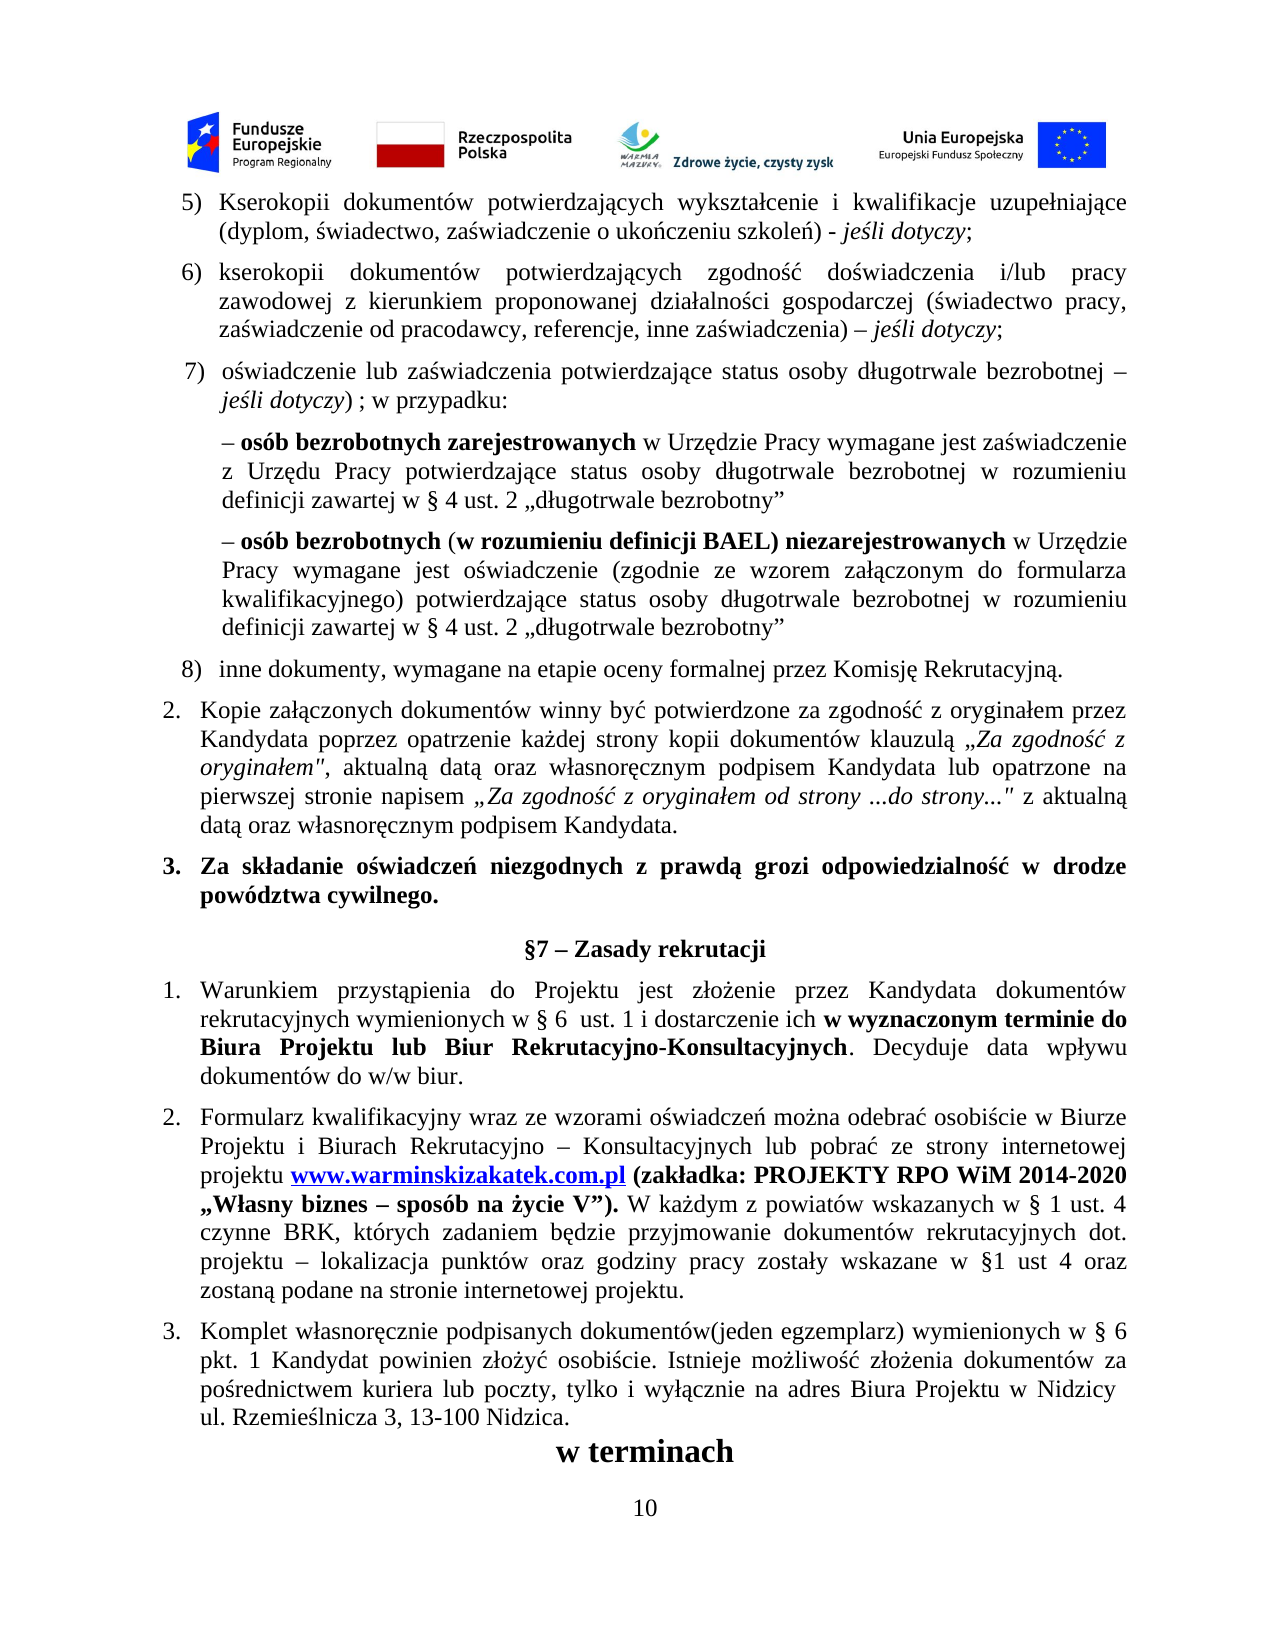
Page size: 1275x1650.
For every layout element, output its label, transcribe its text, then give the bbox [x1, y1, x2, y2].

text – osób bezrobotnych (w rozumieniu definicji BAEL) niezarejestrowanych w Urzędzie Pracy wymagane jest oświadczenie (zgodnie ze wzorem załączonym do formularza kwalifikacyjnego) potwierdzające status osoby długotrwale bezrobotnej w rozumieniu definicji zawartej w § 4 ust. 2 „długotrwale bezrobotny” [222, 526, 1127, 641]
list kserokopii dokumentów potwierdzających zgodność doświadczenia i/lub pracy zawodowej z kierunkiem proponowanej działalności gospodarczej (świadectwo pracy, zaświadczenie od pracodawcy, referencje, inne zaświadczenia) – jeśli dotyczy; [181, 257, 1127, 343]
list Komplet własnoręcznie podpisanych dokumentów(jeden egzemplarz) wymienionych w § 6 pkt. 1 Kandydat powinien złożyć osobiście. Istnieje możliwość złożenia dokumentów za pośrednictwem kuriera lub poczty, tylko i wyłącznie na adres Biura Projektu w Nidzicy ul. Rzemieślnicza 3, 13-100 Nidzica. [162, 1316, 1127, 1431]
list Formularz kwalifikacyjny wraz ze wzorami oświadczeń można odebrać osobiście w Biurze Projektu i Biurach Rekrutacyjno – Konsultacyjnych lub pobrać ze strony internetowej projektu www.warminskizakatek.com.pl (zakładka: PROJEKTY RPO WiM 2014-2020 „Własny biznes – sposób na życie V”). W każdym z powiatów wskazanych w § 1 ust. 4 czynne BRK, których zadaniem będzie przyjmowanie dokumentów rekrutacyjnych dot. projektu – lokalizacja punktów oraz godziny pracy zostały wskazane w §1 ust 4 oraz zostaną podane na stronie internetowej projektu. [162, 1102, 1127, 1304]
text – osób bezrobotnych zarejestrowanych w Urzędzie Pracy wymagane jest zaświadczenie z Urzędu Pracy potwierdzające status osoby długotrwale bezrobotnej w rozumieniu definicji zawartej w § 4 ust. 2 „długotrwale bezrobotny” [222, 427, 1127, 514]
list Warunkiem przystąpienia do Projektu jest złożenie przez Kandydata dokumentów rekrutacyjnych wymienionych w § 6 ust. 1 i dostarczenie ich w wyznaczonym terminie do Biura Projektu lub Biur Rekrutacyjno-Konsultacyjnych. Decyduje data wpływu dokumentów do w/w biur. [162, 975, 1127, 1090]
text §7 – Zasady rekrutacji [162, 934, 1127, 962]
text w terminach [162, 1431, 1127, 1469]
list inne dokumenty, wymagane na etapie oceny formalnej przez Komisję Rekrutacyjną. [181, 654, 1127, 682]
list oświadczenie lub zaświadczenia potwierdzające status osoby długotrwale bezrobotnej – jeśli dotyczy) ; w przypadku: [184, 356, 1127, 415]
list Kopie załączonych dokumentów winny być potwierdzone za zgodność z oryginałem przez Kandydata poprzez opatrzenie każdej strony kopii dokumentów klauzulą „Za zgodność z oryginałem", aktualną datą oraz własnoręcznym podpisem Kandydata lub opatrzone na pierwszej stronie napisem „Za zgodność z oryginałem od strony ...do strony..." z aktualną datą oraz własnoręcznym podpisem Kandydata. [162, 695, 1127, 839]
list Kserokopii dokumentów potwierdzających wykształcenie i kwalifikacje uzupełniające (dyplom, świadectwo, zaświadczenie o ukończeniu szkoleń) - jeśli dotyczy; [181, 187, 1127, 244]
list Za składanie oświadczeń niezgodnych z prawdą grozi odpowiedzialność w drodze powództwa cywilnego. [162, 851, 1127, 909]
picture [162, 94, 1128, 187]
